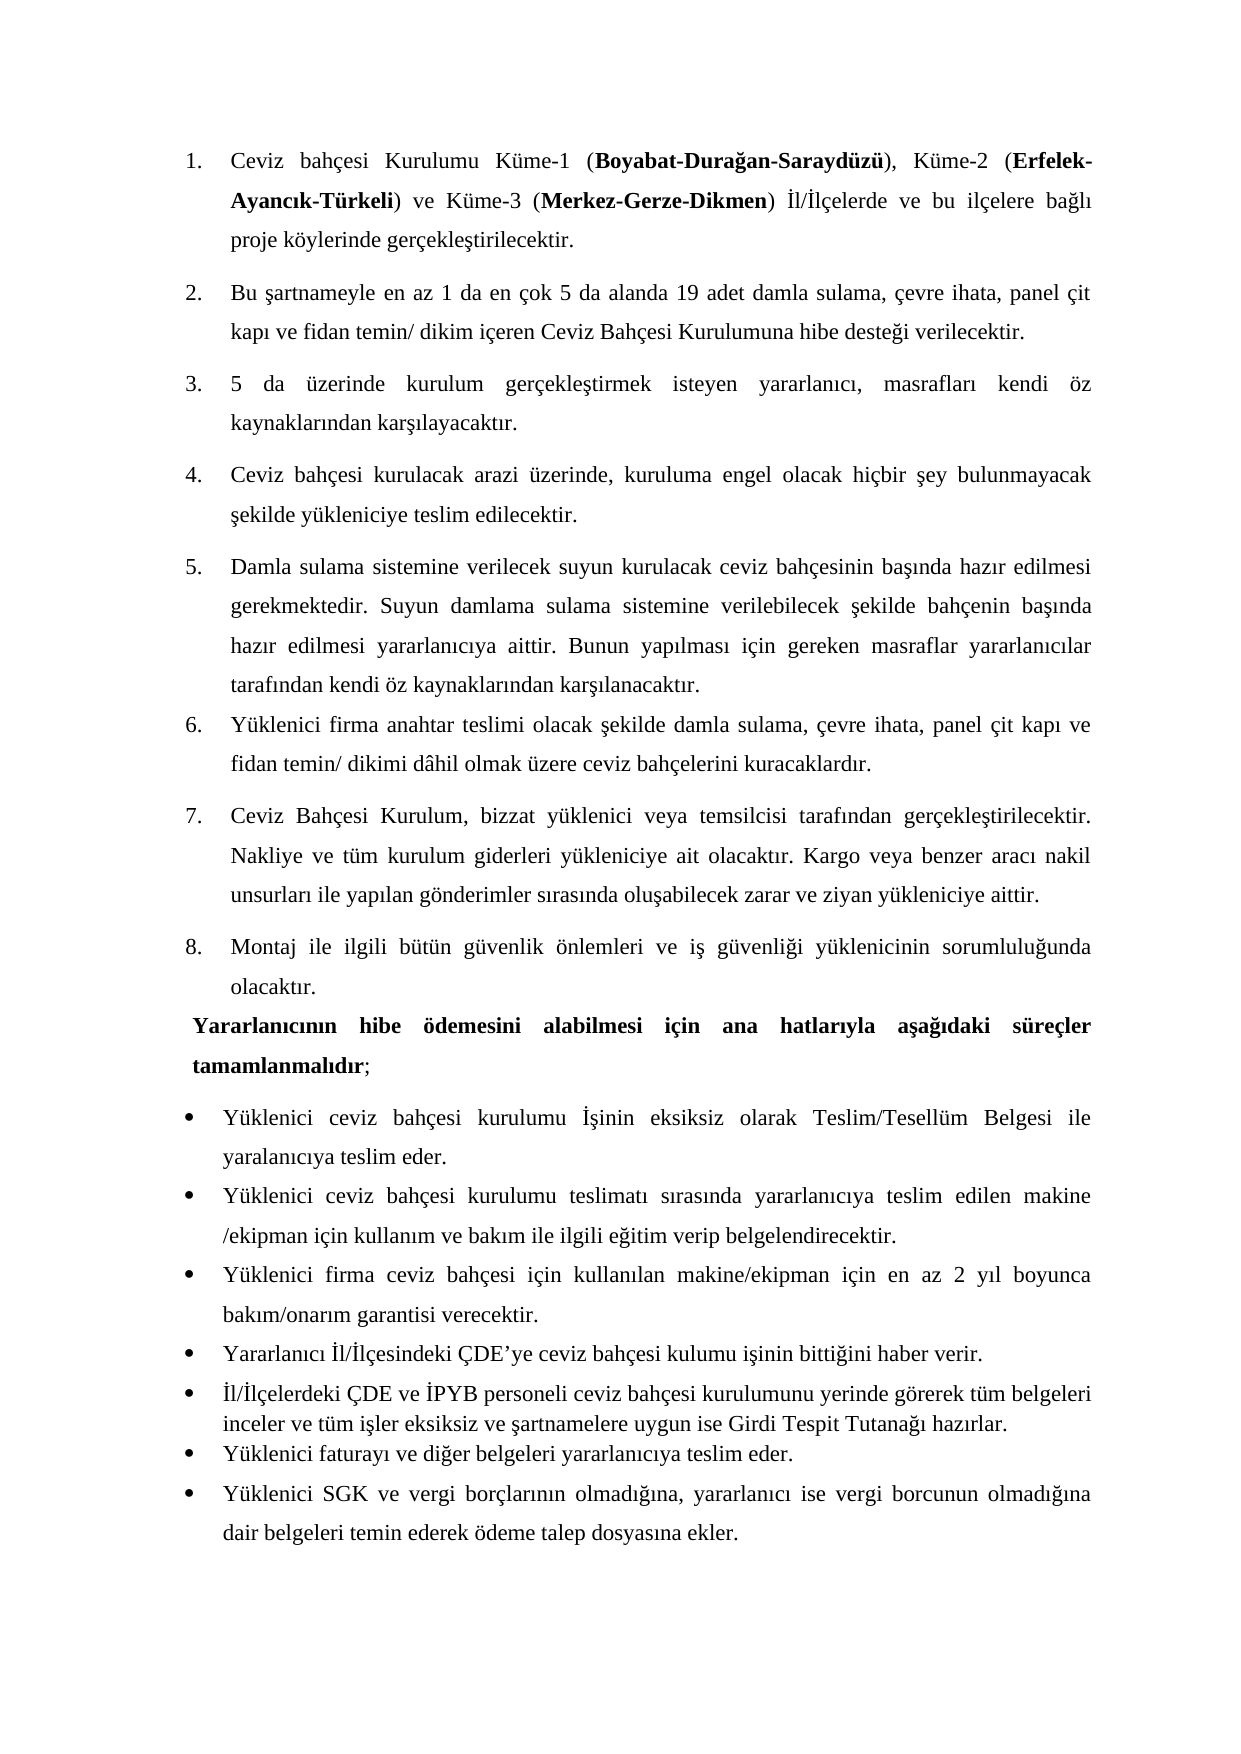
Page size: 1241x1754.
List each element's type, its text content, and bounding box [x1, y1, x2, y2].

text Yararlanıcının hibe ödemesini alabilmesi için ana hatlarıyla aşağıdaki süreçler tamamlanmalıdır; [192, 1012, 1093, 1078]
list Yüklenici SGK ve vergi borçlarının olmadığına, yararlanıcı ise vergi borcunun olmadığına dair belgeleri temin ederek ödeme talep dosyasına ekler. [185, 1480, 1093, 1546]
list Yararlanıcı İl/İlçesindeki ÇDE’ye ceviz bahçesi kulumu işinin bittiğini haber verir. [185, 1341, 1093, 1367]
list Yüklenici firma anahtar teslimi olacak şekilde damla sulama, çevre ihata, panel çit kapı ve fidan temin/ dikimi dâhil olmak üzere ceviz bahçelerini kuracaklardır. [185, 711, 1093, 777]
list Montaj ile ilgili bütün güvenlik önlemleri ve iş güvenliği yüklenicinin sorumluluğunda olacaktır. [185, 933, 1093, 999]
list Bu şartnameyle en az 1 da en çok 5 da alanda 19 adet damla sulama, çevre ihata, panel çit kapı ve fidan temin/ dikim içeren Ceviz Bahçesi Kurulumuna hibe desteği verilecektir. [185, 278, 1093, 344]
list Ceviz bahçesi kurulacak arazi üzerinde, kuruluma engel olacak hiçbir şey bulunmayacak şekilde yükleniciye teslim edilecektir. [185, 461, 1093, 527]
list Yüklenici ceviz bahçesi kurulumu teslimatı sırasında yararlanıcıya teslim edilen makine /ekipman için kullanım ve bakım ile ilgili eğitim verip belgelendirecektir. [185, 1183, 1093, 1248]
list Damla sulama sistemine verilecek suyun kurulacak ceviz bahçesinin başında hazır edilmesi gerekmektedir. Suyun damlama sulama sistemine verilebilecek şekilde bahçenin başında hazır edilmesi yararlanıcıya aittir. Bunun yapılması için gereken masraflar yararlanıcılar tarafından kendi öz kaynaklarından karşılanacaktır. [185, 553, 1093, 698]
list Yüklenici firma ceviz bahçesi için kullanılan makine/ekipman için en az 2 yıl boyunca bakım/onarım garantisi verecektir. [185, 1262, 1093, 1327]
list Ceviz bahçesi Kurulumu Küme-1 (Boyabat-Durağan-Saraydüzü), Küme-2 (Erfelek-Ayancık-Türkeli) ve Küme-3 (Merkez-Gerze-Dikmen) İl/İlçelerde ve bu ilçelere bağlı proje köylerinde gerçekleştirilecektir. [185, 148, 1093, 253]
list Ceviz Bahçesi Kurulum, bizzat yüklenici veya temsilcisi tarafından gerçekleştirilecektir. Nakliye ve tüm kurulum giderleri yükleniciye ait olacaktır. Kargo veya benzer aracı nakil unsurları ile yapılan gönderimler sırasında oluşabilecek zarar ve ziyan yükleniciye aittir. [185, 802, 1093, 908]
list İl/İlçelerdeki ÇDE ve İPYB personeli ceviz bahçesi kurulumunu yerinde görerek tüm belgeleri inceler ve tüm işler eksiksiz ve şartnamelere uygun ise Girdi Tespit Tutanağı hazırlar. [185, 1380, 1093, 1437]
list 5 da üzerinde kurulum gerçekleştirmek isteyen yararlanıcı, masrafları kendi öz kaynaklarından karşılayacaktır. [185, 370, 1093, 436]
list Yüklenici faturayı ve diğer belgeleri yararlanıcıya teslim eder. [185, 1440, 1093, 1467]
list Yüklenici ceviz bahçesi kurulumu İşinin eksiksiz olarak Teslim/Tesellüm Belgesi ile yaralanıcıya teslim eder. [185, 1104, 1093, 1169]
